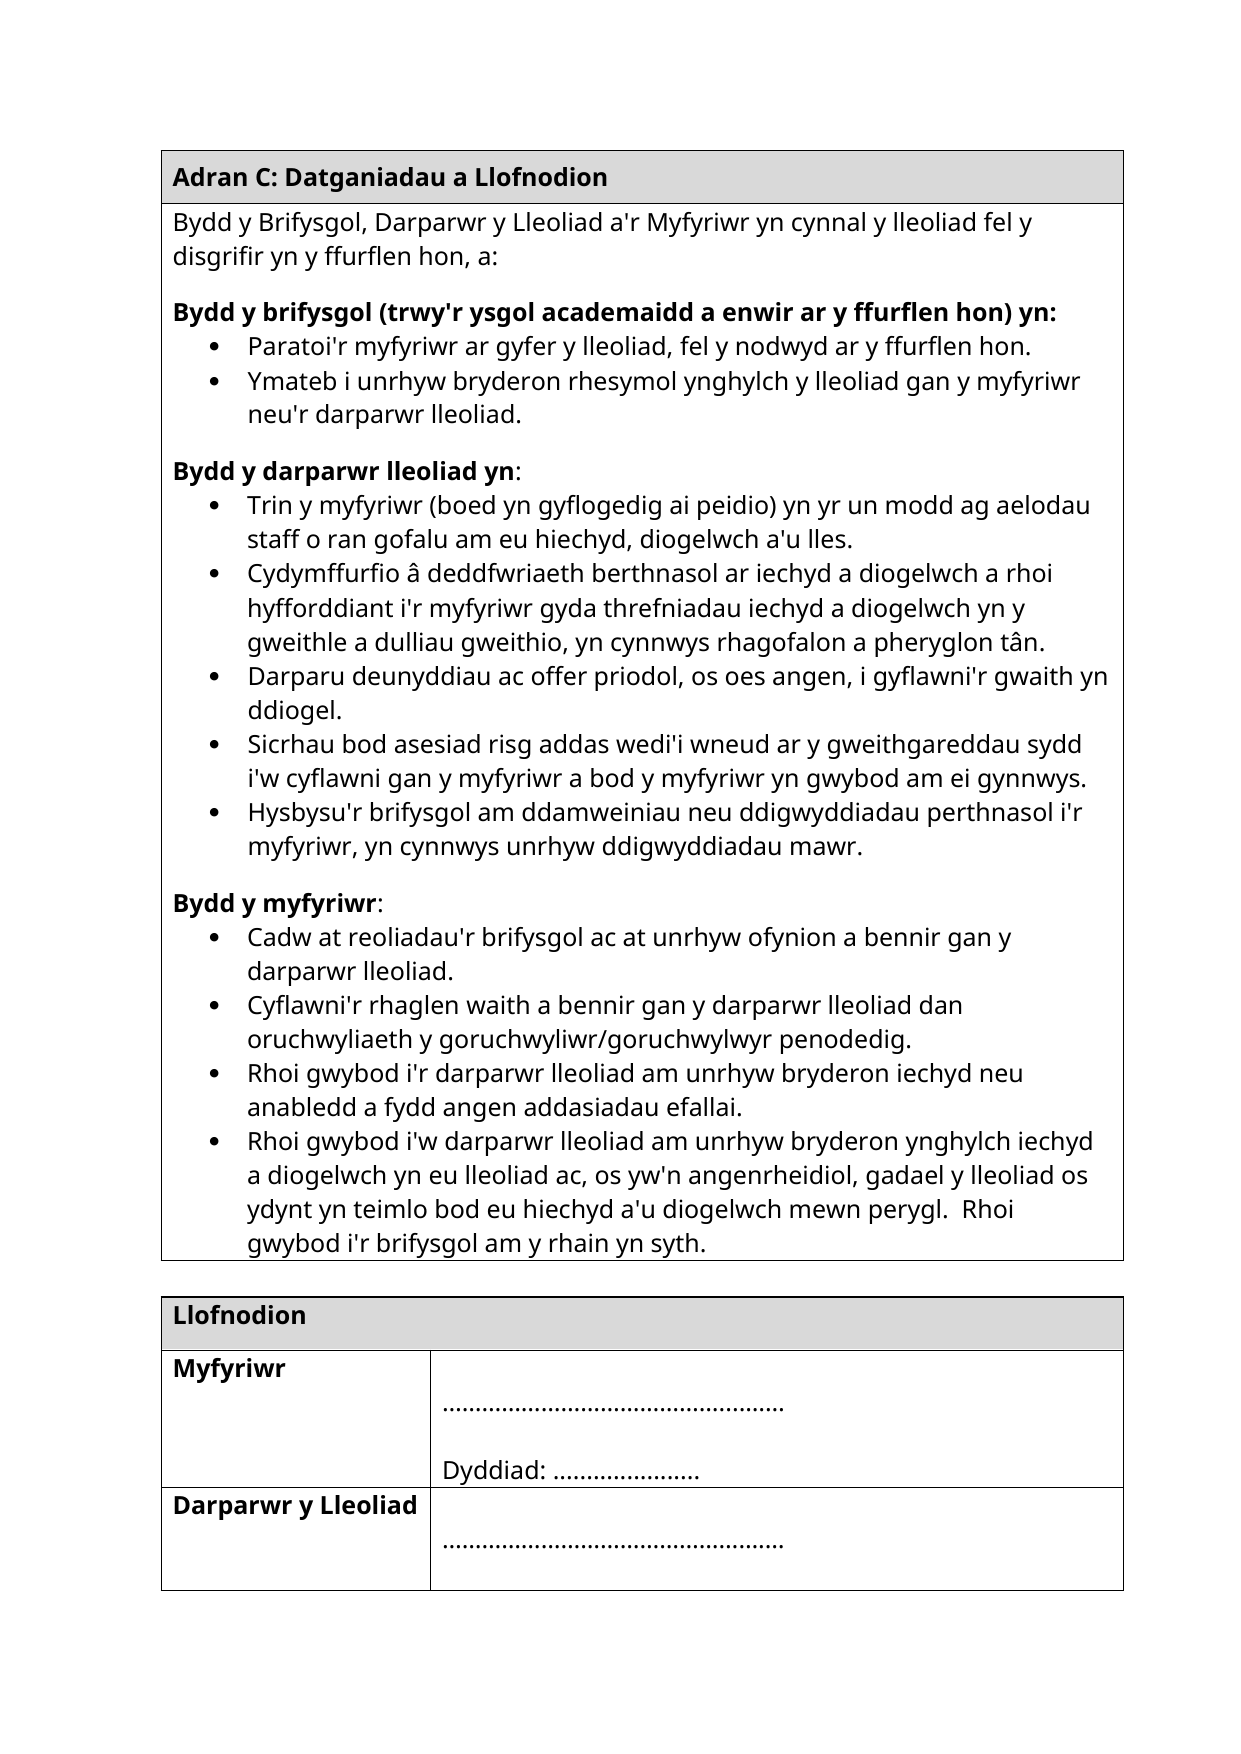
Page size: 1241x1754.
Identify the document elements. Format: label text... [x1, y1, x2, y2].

table_cell Darparwr y Lleoliad [162, 1488, 430, 1590]
table_cell Myfyriwr [162, 1351, 430, 1487]
table_header Llofnodion [162, 1298, 1123, 1349]
table_cell ……………………………………....…… Dyddiad: ...................... [431, 1351, 1123, 1487]
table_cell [431, 1488, 1123, 1590]
table_cell Bydd y Brifysgol, Darparwr y Lleoliad a'r Myfyriwr yn cynnal y lleoliad fel y disgrifir yn y ffurflen hon, a: Bydd y brifysgol (trwy'r ysgol academaidd a enwir ar y ffurflen hon) yn: Paratoi'r myfyriwr ar gyfer y lleoliad, fel y nodwyd ar y ffurflen hon. Ymateb i unrhyw bryderon rhesymol ynghylch y lleoliad gan y myfyriwr neu'r darparwr lleoliad. Bydd y darparwr lleoliad yn: Trin y myfyriwr (boed yn gyflogedig ai peidio) yn yr un modd ag aelodau staff o ran gofalu am eu hiechyd, diogelwch a'u lles. Cydymffurfio â deddfwriaeth berthnasol ar iechyd a diogelwch a rhoi hyfforddiant i'r myfyriwr gyda threfniadau iechyd a diogelwch yn y gweithle a dulliau gweithio, yn cynnwys rhagofalon a pheryglon tân. Darparu deunyddiau ac offer priodol, os oes angen, i gyflawni'r gwaith yn ddiogel. Sicrhau bod asesiad risg addas wedi'i wneud ar y gweithgareddau sydd i'w cyflawni gan y myfyriwr a bod y myfyriwr yn gwybod am ei gynnwys. Hysbysu'r brifysgol am ddamweiniau neu ddigwyddiadau perthnasol i'r myfyriwr, yn cynnwys unrhyw ddigwyddiadau mawr. Bydd y myfyriwr: Cadw at reoliadau'r brifysgol ac at unrhyw ofynion a bennir gan y darparwr lleoliad. Cyflawni'r rhaglen waith a bennir gan y darparwr lleoliad dan oruchwyliaeth y goruchwyliwr/goruchwylwyr penodedig. Rhoi gwybod i'r darparwr lleoliad am unrhyw bryderon iechyd neu anabledd a fydd angen addasiadau efallai. Rhoi gwybod i'w darparwr lleoliad am unrhyw bryderon ynghylch iechyd a diogelwch yn eu lleoliad ac, os yw'n angenrheidiol, gadael y lleoliad os ydynt yn teimlo bod eu hiechyd a'u diogelwch mewn perygl. Rhoi gwybod i'r brifysgol am y rhain yn syth. [162, 204, 1123, 1260]
table_header Adran C: Datganiadau a Llofnodion [162, 151, 1123, 203]
